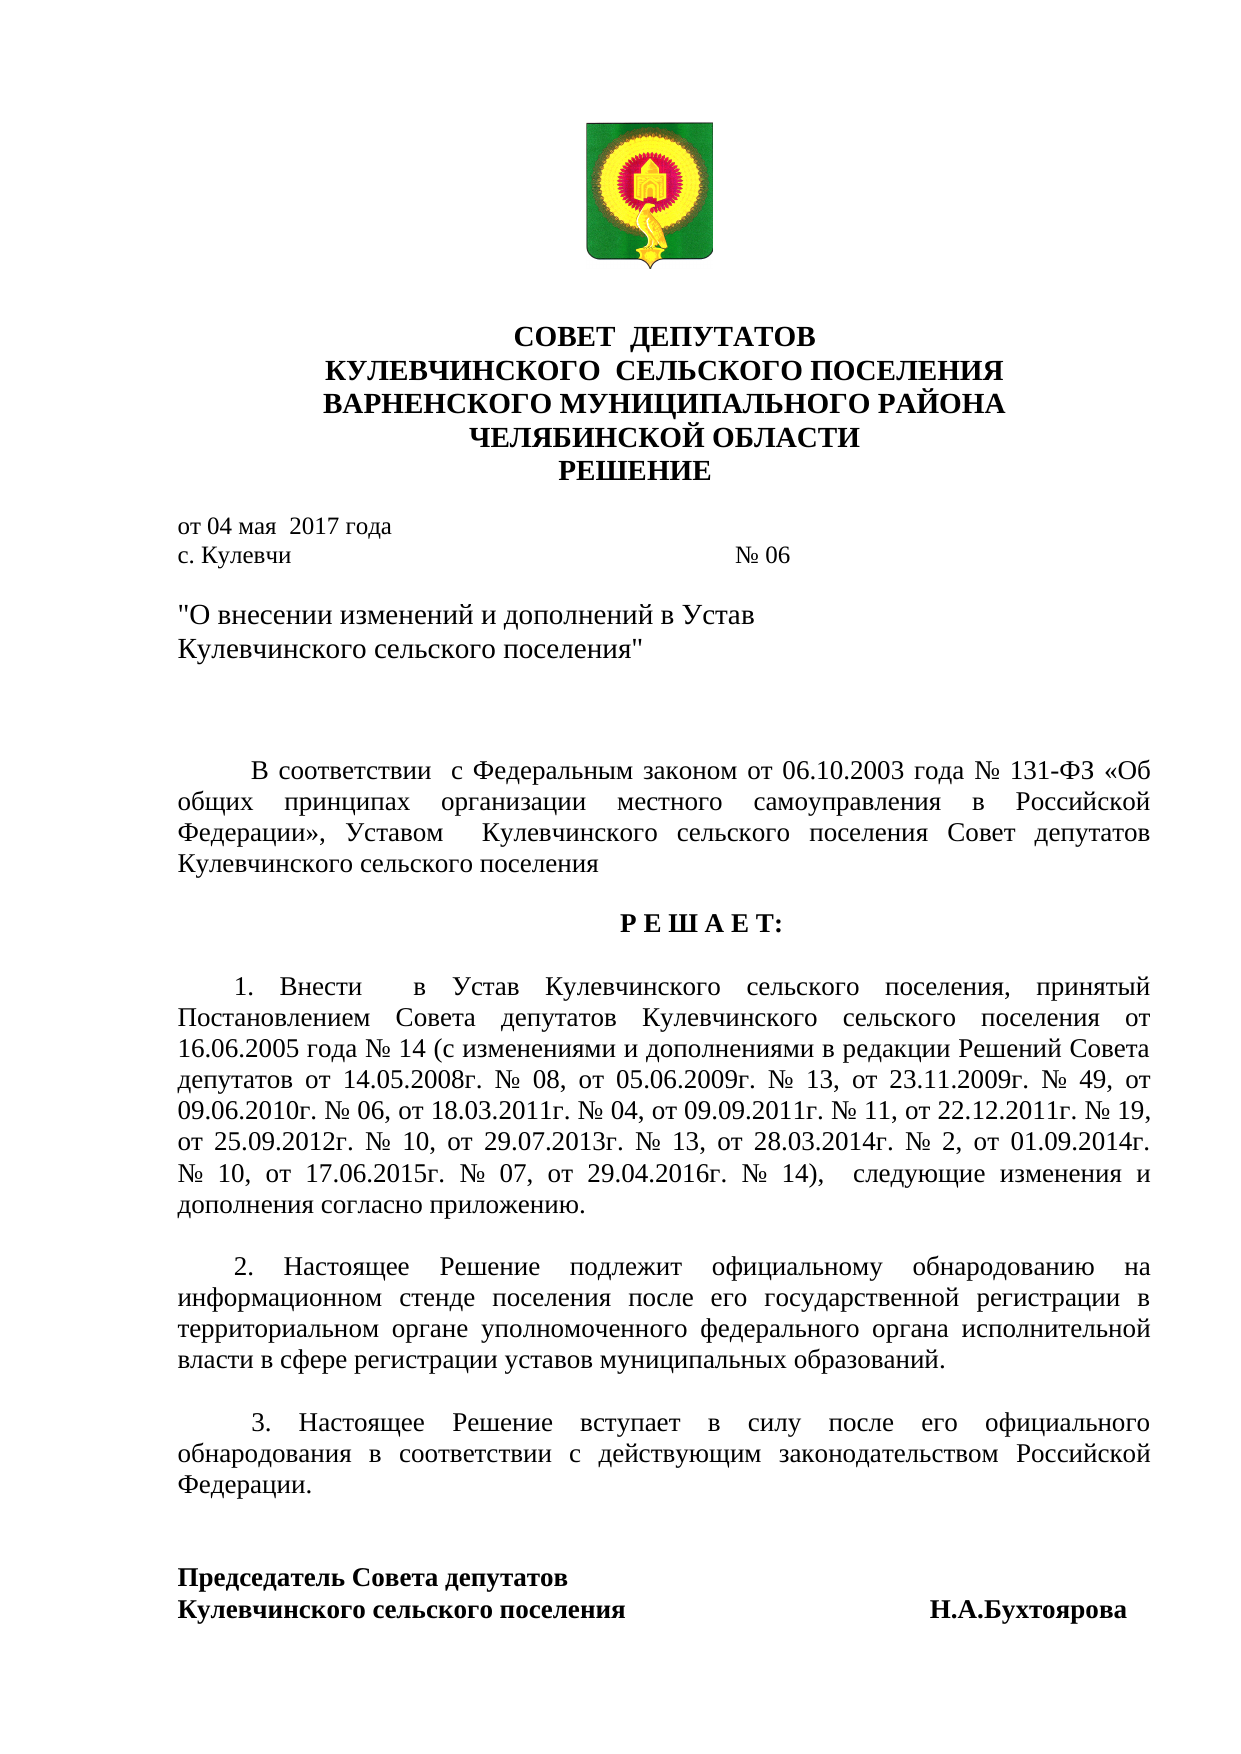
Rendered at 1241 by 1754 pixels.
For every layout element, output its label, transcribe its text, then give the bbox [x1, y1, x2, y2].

picture [586, 121, 713, 269]
subtitle СОВЕТ ДЕПУТАТОВ [177, 319, 1152, 353]
text Р Е Ш А Е Т: [177, 907, 1152, 939]
text Кулевчинского сельского поселения Н.А.Бухтоярова [177, 1593, 1152, 1624]
text с. Кулевчи № 06 [177, 540, 1152, 569]
text КУЛЕВЧИНСКОГО СЕЛЬСКОГО ПОСЕЛЕНИЯ [177, 353, 1152, 386]
text от 04 мая 2017 года [177, 511, 1152, 540]
text "О внесении изменений и дополнений в Устав [177, 597, 1152, 631]
subtitle РЕШЕНИЕ [251, 453, 1152, 487]
text Председатель Совета депутатов [177, 1562, 1152, 1593]
text ВАРНЕНСКОГО МУНИЦИПАЛЬНОГО РАЙОНА [177, 386, 1152, 420]
text 3. Настоящее Решение вступает в силу после его официального обнародования в соответствии с действующим законодательством Российской Федерации. [177, 1406, 1152, 1499]
text 1. Внести в Устав Кулевчинского сельского поселения, принятый Постановлением Совета депутатов Кулевчинского сельского поселения от 16.06.2005 года № 14 (с изменениями и дополнениями в редакции Решений Совета депутатов от 14.05.2008г. № 08, от 05.06.2009г. № 13, от 23.11.2009г. № 49, от 09.06.2010г. № 06, от 18.03.2011г. № 04, от 09.09.2011г. № 11, от 22.12.2011г. № 19, от 25.09.2012г. № 10, от 29.07.2013г. № 13, от 28.03.2014г. № 2, от 01.09.2014г. № 10, от 17.06.2015г. № 07, от 29.04.2016г. № 14), следующие изменения и дополнения согласно приложению. [177, 970, 1152, 1219]
text ЧЕЛЯБИНСКОЙ ОБЛАСТИ [177, 420, 1152, 453]
text Кулевчинского сельского поселения" [177, 631, 1152, 664]
text 2. Настоящее Решение подлежит официальному обнародованию на информационном стенде поселения после его государственной регистрации в территориальном органе уполномоченного федерального органа исполнительной власти в сфере регистрации уставов муниципальных образований. [177, 1250, 1152, 1375]
text В соответствии с Федеральным законом от 06.10.2003 года № 131-ФЗ «Об общих принципах организации местного самоуправления в Российской Федерации», Уставом Кулевчинского сельского поселения Совет депутатов Кулевчинского сельского поселения [177, 754, 1152, 879]
